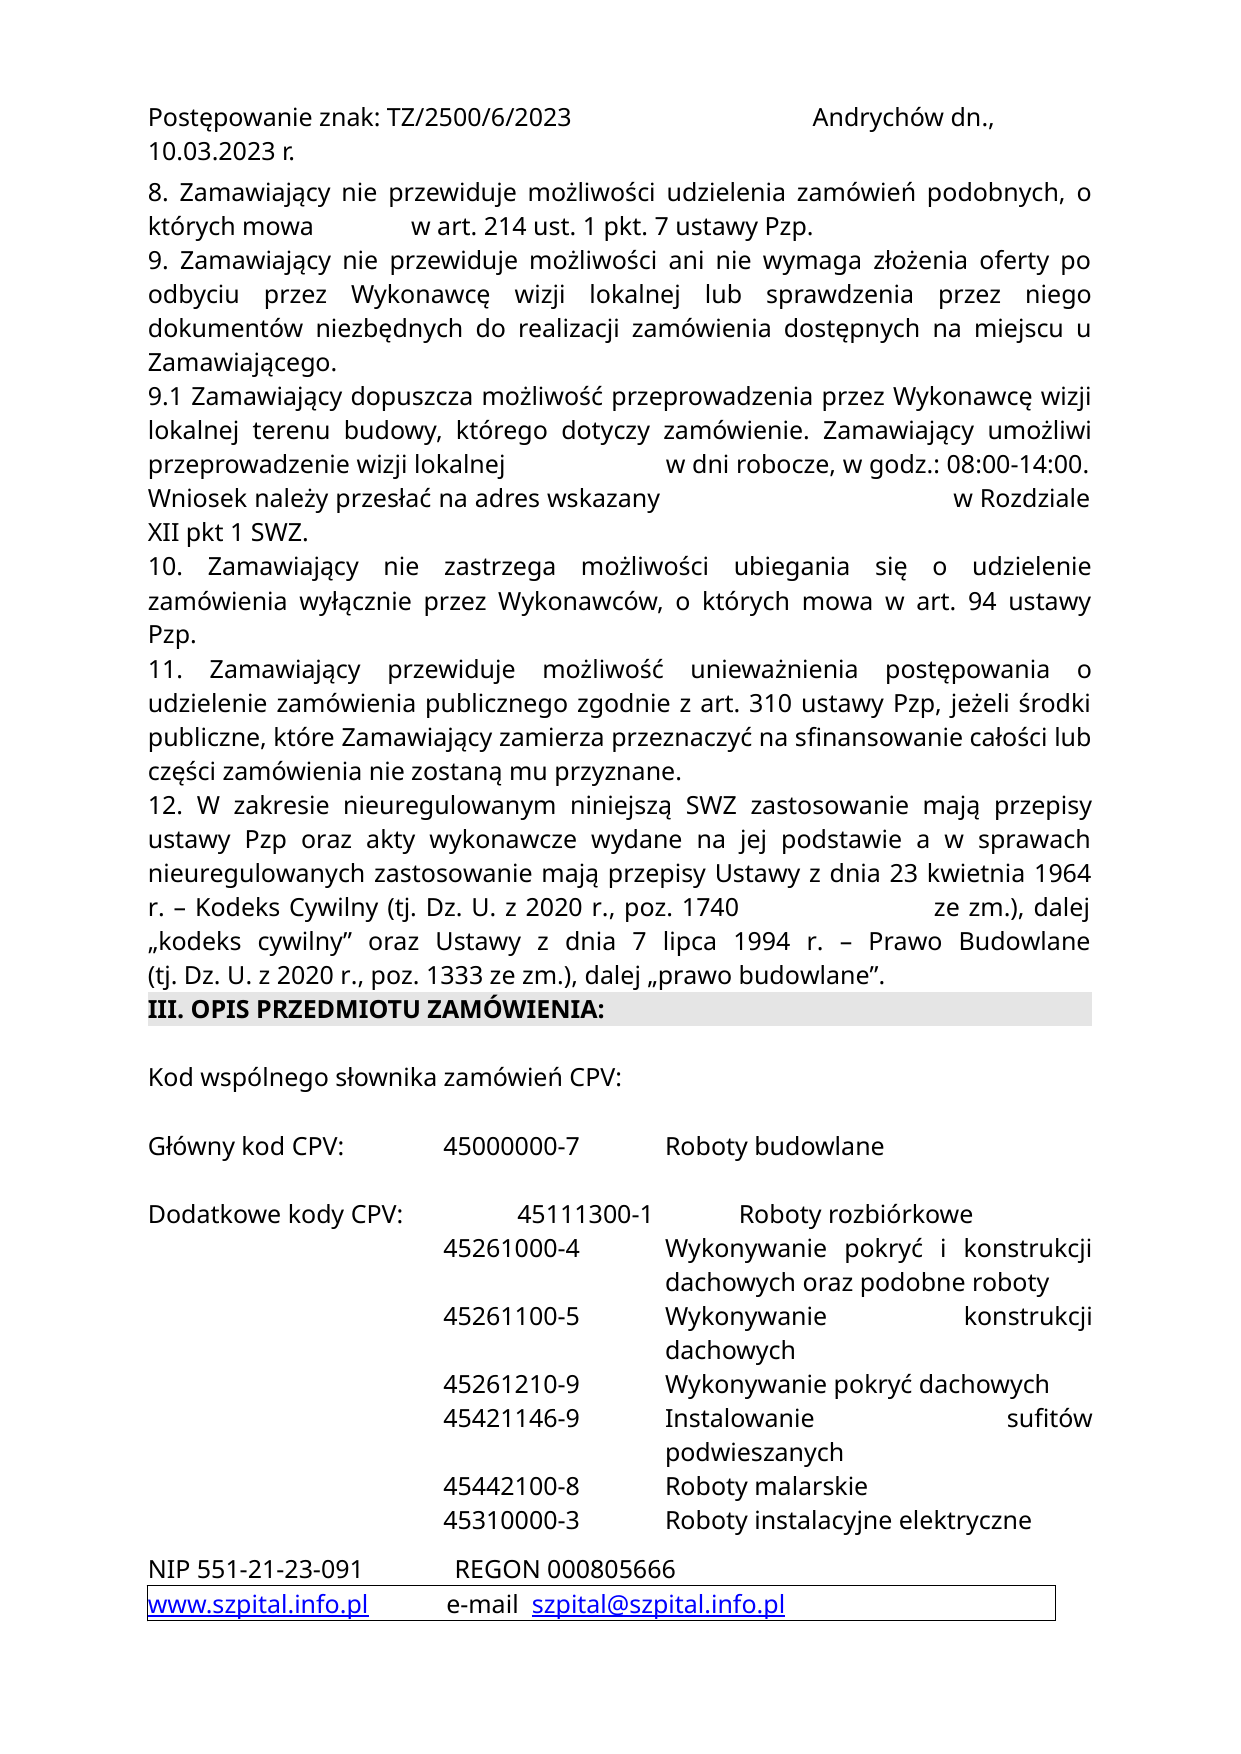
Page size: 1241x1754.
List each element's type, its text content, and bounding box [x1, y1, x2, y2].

text 45310000-3 Roboty instalacyjne elektryczne [443, 1503, 1092, 1537]
text 10. Zamawiający nie zastrzega możliwości ubiegania się o udzielenie zamówienia wyłącznie przez Wykonawców, o których mowa w art. 94 ustawy Pzp. [148, 549, 1092, 651]
text 45261000-4 Wykonywanie pokryć i konstrukcji dachowych oraz podobne roboty [443, 1230, 1092, 1298]
text 45442100-8 Roboty malarskie [443, 1469, 1092, 1503]
text 9. Zamawiający nie przewiduje możliwości ani nie wymaga złożenia oferty po odbyciu przez Wykonawcę wizji lokalnej lub sprawdzenia przez niego dokumentów niezbędnych do realizacji zamówienia dostępnych na miejscu u Zamawiającego. [148, 242, 1092, 379]
text Kod wspólnego słownika zamówień CPV: [148, 1060, 1092, 1094]
text 45261100-5 Wykonywanie konstrukcji dachowych [443, 1298, 1092, 1367]
text 45261210-9 Wykonywanie pokryć dachowych [443, 1367, 1092, 1401]
text III. OPIS PRZEDMIOTU ZAMÓWIENIA: [148, 992, 1092, 1026]
text 8. Zamawiający nie przewiduje możliwości udzielenia zamówień podobnych, o których mowa w art. 214 ust. 1 pkt. 7 ustawy Pzp. [148, 174, 1092, 242]
text 11. Zamawiający przewiduje możliwość unieważnienia postępowania o udzielenie zamówienia publicznego zgodnie z art. 310 ustawy Pzp, jeżeli środki publiczne, które Zamawiający zamierza przeznaczyć na sfinansowanie całości lub części zamówienia nie zostaną mu przyznane. [148, 651, 1092, 787]
text 12. W zakresie nieuregulowanym niniejszą SWZ zastosowanie mają przepisy ustawy Pzp oraz akty wykonawcze wydane na jej podstawie a w sprawach nieuregulowanych zastosowanie mają przepisy Ustawy z dnia 23 kwietnia 1964 r. – Kodeks Cywilny (tj. Dz. U. z 2020 r., poz. 1740 ze zm.), dalej „kodeks cywilny” oraz Ustawy z dnia 7 lipca 1994 r. – Prawo Budowlane (tj. Dz. U. z 2020 r., poz. 1333 ze zm.), dalej „prawo budowlane”. [148, 787, 1092, 992]
text Dodatkowe kody CPV: 45111300-1 Roboty rozbiórkowe [148, 1196, 1092, 1230]
text 45421146-9 Instalowanie sufitów podwieszanych [443, 1401, 1092, 1469]
text Główny kod CPV: 45000000-7 Roboty budowlane [148, 1128, 1092, 1162]
text 9.1 Zamawiający dopuszcza możliwość przeprowadzenia przez Wykonawcę wizji lokalnej terenu budowy, którego dotyczy zamówienie. Zamawiający umożliwi przeprowadzenie wizji lokalnej w dni robocze, w godz.: 08:00-14:00. Wniosek należy przesłać na adres wskazany w Rozdziale XII pkt 1 SWZ. [148, 379, 1092, 549]
